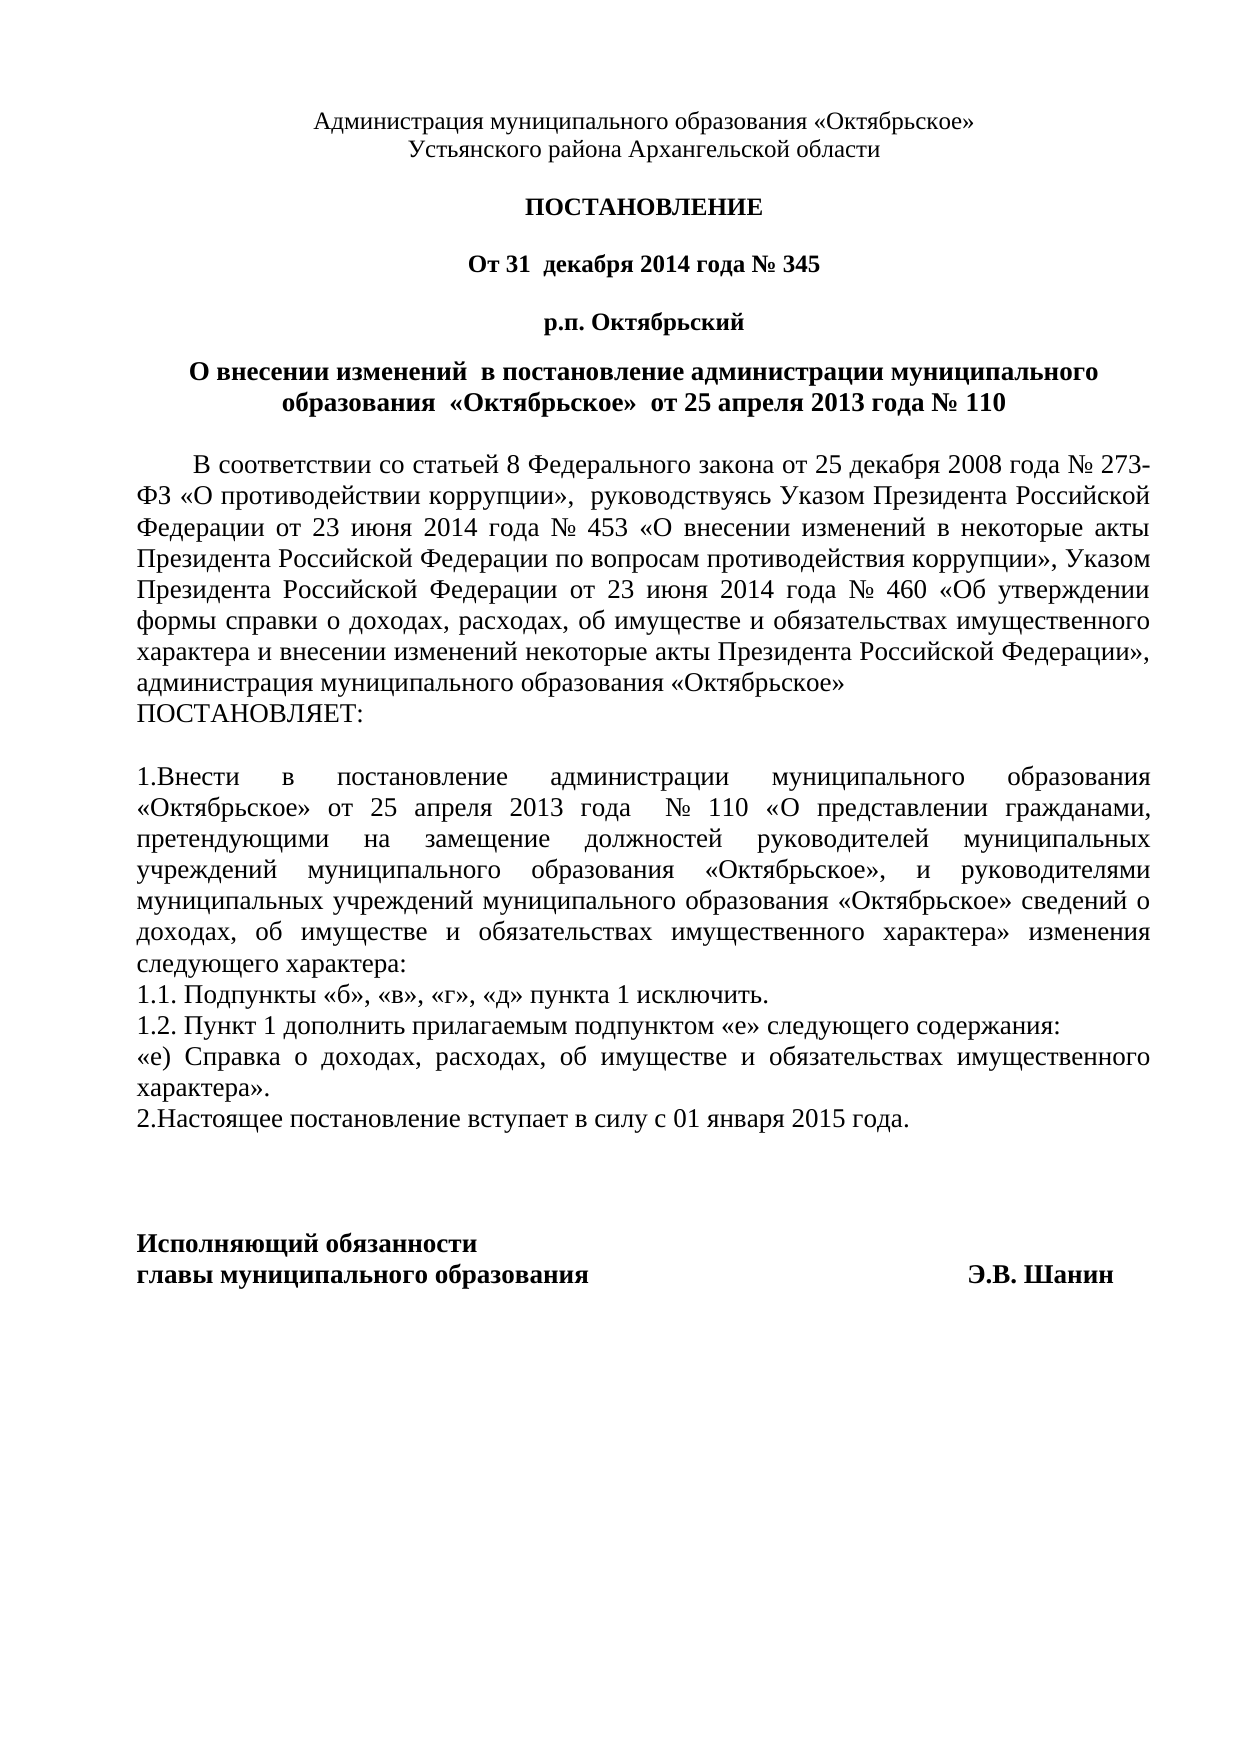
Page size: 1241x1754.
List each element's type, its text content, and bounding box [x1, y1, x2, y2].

text ПОСТАНОВЛЯЕТ: [136, 697, 1152, 729]
text 1.Внести в постановление администрации муниципального образования «Октябрьское» от 25 апреля 2013 года № 110 «О представлении гражданами, претендующими на замещение должностей руководителей муниципальных учреждений муниципального образования «Октябрьское», и руководителями муниципальных учреждений муниципального образования «Октябрьское» сведений о доходах, об имуществе и обязательствах имущественного характера» изменения следующего характера: [136, 760, 1152, 978]
text 1.2. Пункт 1 дополнить прилагаемым подпунктом «е» следующего содержания: [136, 1009, 1152, 1040]
text Администрация муниципального образования «Октябрьское» [136, 106, 1152, 134]
text 1.1. Подпункты «б», «в», «г», «д» пункта 1 исключить. [136, 978, 1152, 1009]
text ПОСТАНОВЛЕНИЕ [136, 192, 1152, 221]
text Устьянского района Архангельской области [136, 134, 1152, 163]
text главы муниципального образования Э.В. Шанин [136, 1258, 1152, 1289]
text 2.Настоящее постановление вступает в силу с 01 января 2015 года. [136, 1102, 1152, 1133]
text «е) Справка о доходах, расходах, об имуществе и обязательствах имущественного характера». [136, 1040, 1152, 1102]
text Исполняющий обязанности [136, 1227, 1152, 1258]
title О внесении изменений в постановление администрации муниципального образования «Октябрьское» от 25 апреля 2013 года № 110 [136, 355, 1152, 417]
title р.п. Октябрьский [136, 307, 1152, 336]
text В соответствии со статьей 8 Федерального закона от 25 декабря 2008 года № 273-ФЗ «О противодействии коррупции», руководствуясь Указом Президента Российской Федерации от 23 июня 2014 года № 453 «О внесении изменений в некоторые акты Президента Российской Федерации по вопросам противодействия коррупции», Указом Президента Российской Федерации от 23 июня 2014 года № 460 «Об утверждении формы справки о доходах, расходах, об имуществе и обязательствах имущественного характера и внесении изменений некоторые акты Президента Российской Федерации», администрация муниципального образования «Октябрьское» [136, 448, 1152, 697]
text От 31 декабря 2014 года № 345 [136, 249, 1152, 278]
